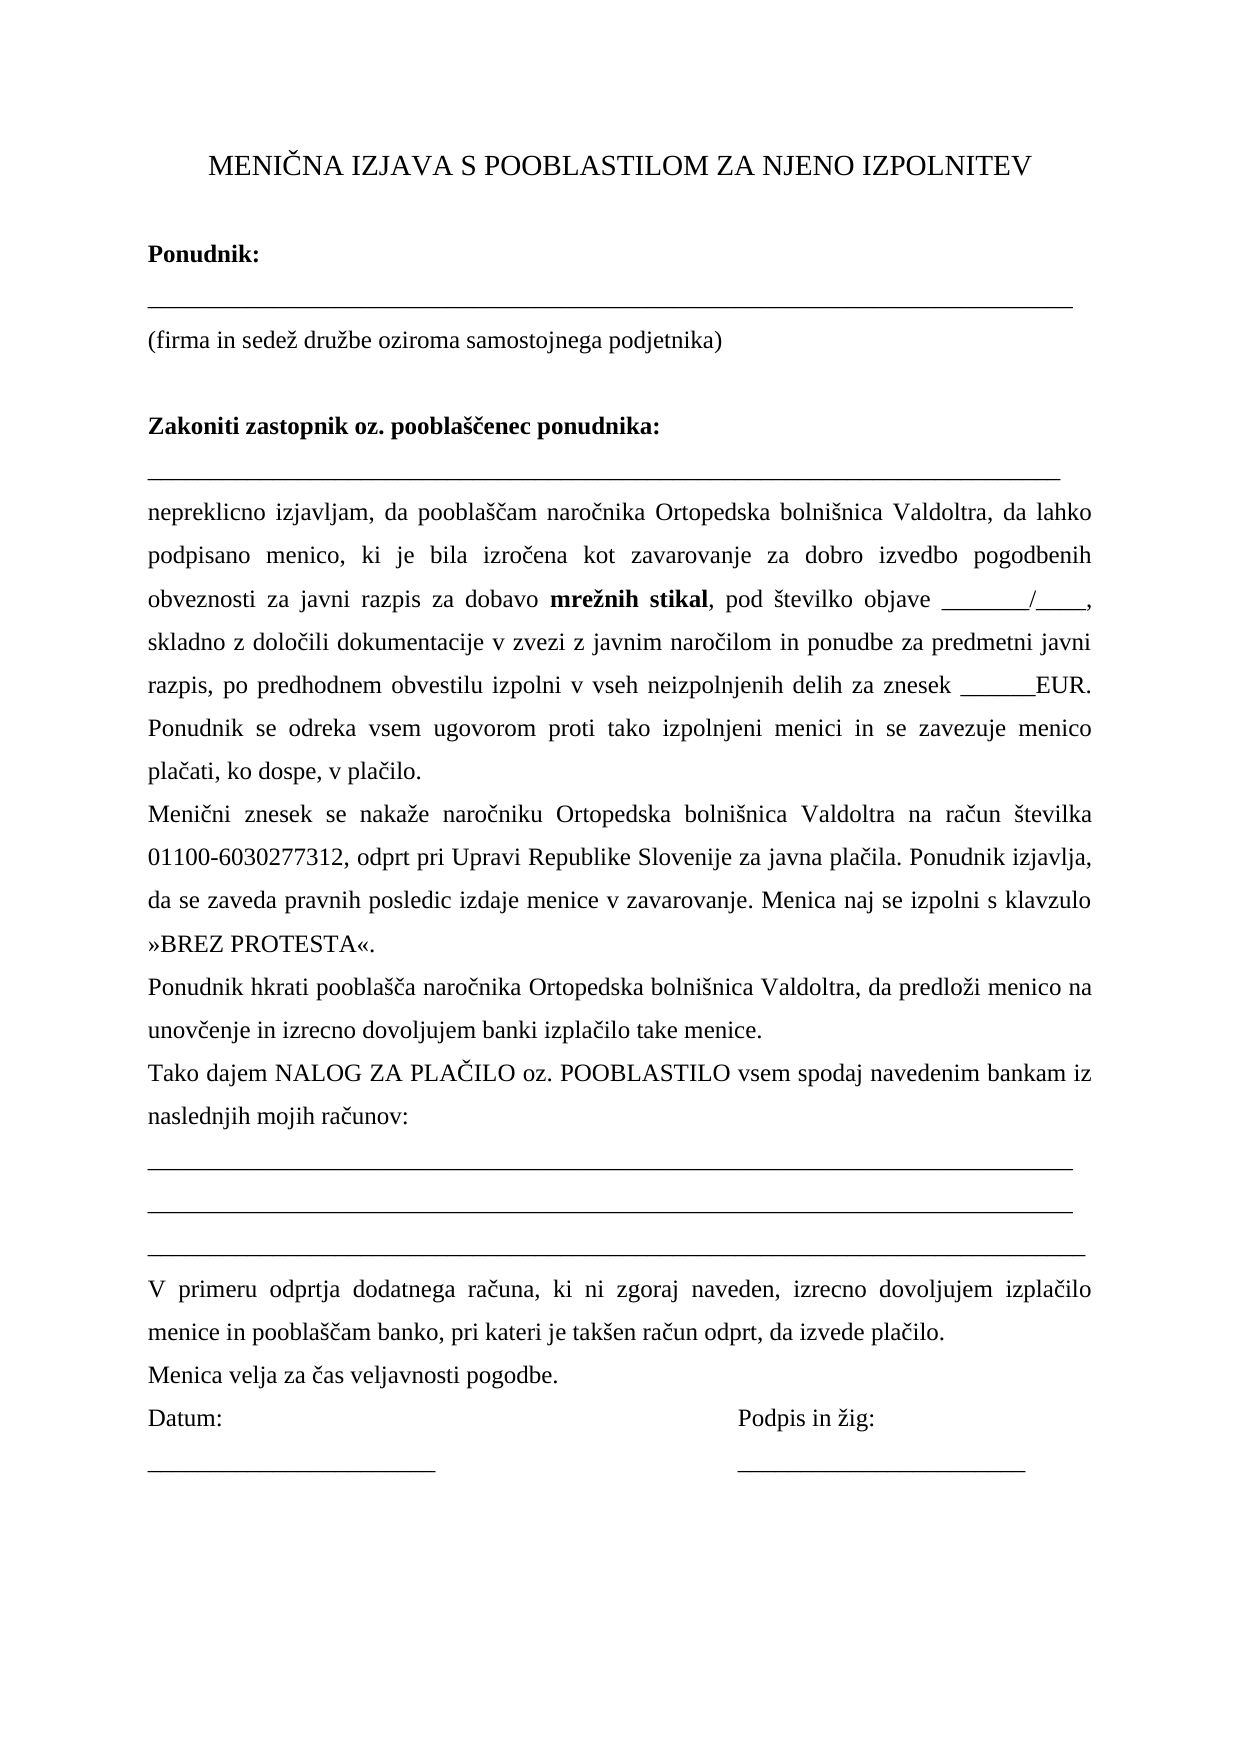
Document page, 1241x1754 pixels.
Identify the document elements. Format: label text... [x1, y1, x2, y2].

text _______________________ _______________________ [148, 1446, 1093, 1475]
text ___________________________________________________________________________ [148, 1231, 1093, 1259]
text Tako dajem NALOG ZA PLAČILO oz. POOBLASTILO vsem spodaj navedenim bankam iz naslednjih mojih računov: [148, 1058, 1093, 1130]
text (firma in sedež družbe oziroma samostojnega podjetnika) [148, 325, 1093, 354]
text Ponudnik: [148, 239, 1093, 267]
text _________________________________________________________________________ [148, 454, 1093, 483]
text Ponudnik hkrati pooblašča naročnika Ortopedska bolnišnica Valdoltra, da predloži menico na unovčenje in izrecno dovoljujem banki izplačilo take menice. [148, 972, 1093, 1044]
text Zakoniti zastopnik oz. pooblaščenec ponudnika: [148, 411, 1093, 440]
text __________________________________________________________________________ [148, 1144, 1093, 1173]
text V primeru odprtja dodatnega računa, ki ni zgoraj naveden, izrecno dovoljujem izplačilo menice in pooblaščam banko, pri kateri je takšen račun odprt, da izvede plačilo. [148, 1274, 1093, 1346]
text nepreklicno izjavljam, da pooblaščam naročnika Ortopedska bolnišnica Valdoltra, da lahko podpisano menico, ki je bila izročena kot zavarovanje za dobro izvedbo pogodbenih obveznosti za javni razpis za dobavo mrežnih stikal, pod številko objave _______/____, skladno z določili dokumentacije v zvezi z javnim naročilom in ponudbe za predmetni javni razpis, po predhodnem obvestilu izpolni v vseh neizpolnjenih delih za znesek ______EUR. Ponudnik se odreka vsem ugovorom proti tako izpolnjeni menici in se zavezuje menico plačati, ko dospe, v plačilo. [148, 497, 1093, 785]
text MENIČNA IZJAVA S POOBLASTILOM ZA NJENO IZPOLNITEV [148, 148, 1093, 181]
text __________________________________________________________________________ [148, 282, 1093, 311]
text Datum: Podpis in žig: [148, 1403, 1093, 1432]
text __________________________________________________________________________ [148, 1187, 1093, 1216]
text Menični znesek se nakaže naročniku Ortopedska bolnišnica Valdoltra na račun številka 01100-6030277312, odprt pri Upravi Republike Slovenije za javna plačila. Ponudnik izjavlja, da se zaveda pravnih posledic izdaje menice v zavarovanje. Menica naj se izpolni s klavzulo »BREZ PROTESTA«. [148, 799, 1093, 957]
text Menica velja za čas veljavnosti pogodbe. [148, 1360, 1093, 1389]
